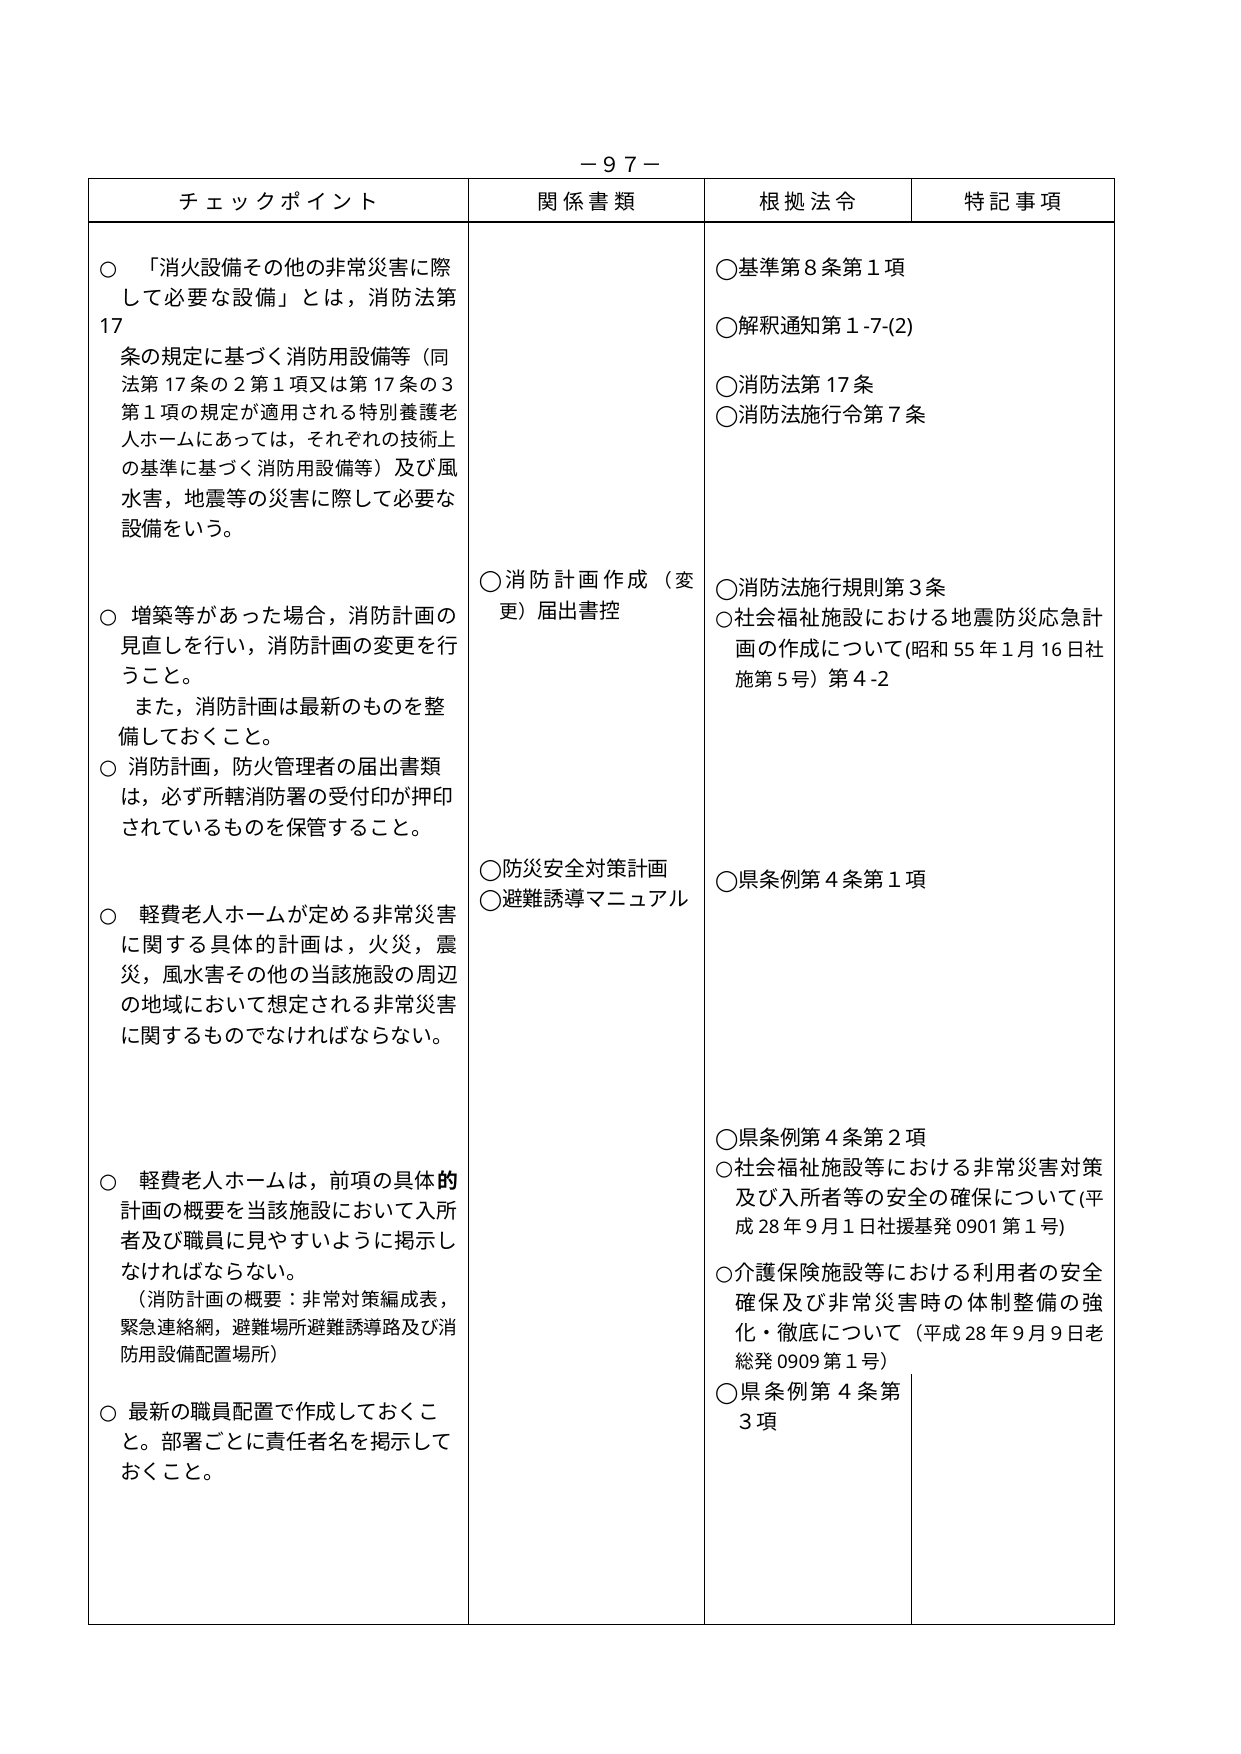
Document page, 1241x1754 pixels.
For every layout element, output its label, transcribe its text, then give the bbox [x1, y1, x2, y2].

text －９７－ [89, 148, 1152, 178]
table_cell ◯県条例第４条第３項 [705, 1374, 911, 1624]
table_header 特 記 事 項 [912, 179, 1114, 221]
table_cell ◯基準第８条第１項 ◯解釈通知第１-7-(2) ◯消防法第17条 ◯消防法施行令第７条 ◯消防法施行規則第３条 ○社会福祉施設における地震防災応急計画の作成について(昭和55年１月16日社施第5号）第４-2 ◯県条例第４条第１項 ◯県条例第４条第２項 ○社会福祉施設等における非常災害対策及び入所者等の安全の確保について(平成28年９月１日社援基発0901第１号) ○介護保険施設等における利用者の安全確保及び非常災害時の体制整備の強化・徹底について（平成28年９月９日老総発0909第１号） [705, 223, 1114, 1374]
table_cell ○ 「消火設備その他の非常災害に際 して必要な設備」とは，消防法第17 条の規定に基づく消防用設備等（同 法第17条の２第１項又は第17条の３第１項の規定が適用される特別養護老人ホームにあっては，それぞれの技術上の基準に基づく消防用設備等）及び風水害，地震等の災害に際して必要な設備をいう。 ○ 増築等があった場合，消防計画の見直しを行い，消防計画の変更を行うこと。 また，消防計画は最新のものを整 備しておくこと。 ○ 消防計画，防火管理者の届出書類 は，必ず所轄消防署の受付印が押印 されているものを保管すること。 ○ 軽費老人ホームが定める非常災害に関する具体的計画は，火災，震災，風水害その他の当該施設の周辺の地域において想定される非常災害に関するものでなければならない。 ○ 軽費老人ホームは，前項の具体的計画の概要を当該施設において入所者及び職員に見やすいように掲示しなければならない。 （消防計画の概要：非常対策編成表，緊急連絡網，避難場所避難誘導路及び消防用設備配置場所） ○ 最新の職員配置で作成しておくこ と。部署ごとに責任者名を掲示して おくこと。 [89, 223, 468, 1624]
table_cell [912, 1374, 1114, 1624]
table_header 関 係 書 類 [469, 179, 704, 221]
table_header 根 拠 法 令 [705, 179, 911, 221]
table_header チ ェ ッ ク ポ イ ン ト [89, 179, 468, 221]
table_cell ◯消防計画作成（変更）届出書控 ◯防災安全対策計画 ◯避難誘導マニュアル [469, 223, 704, 1624]
